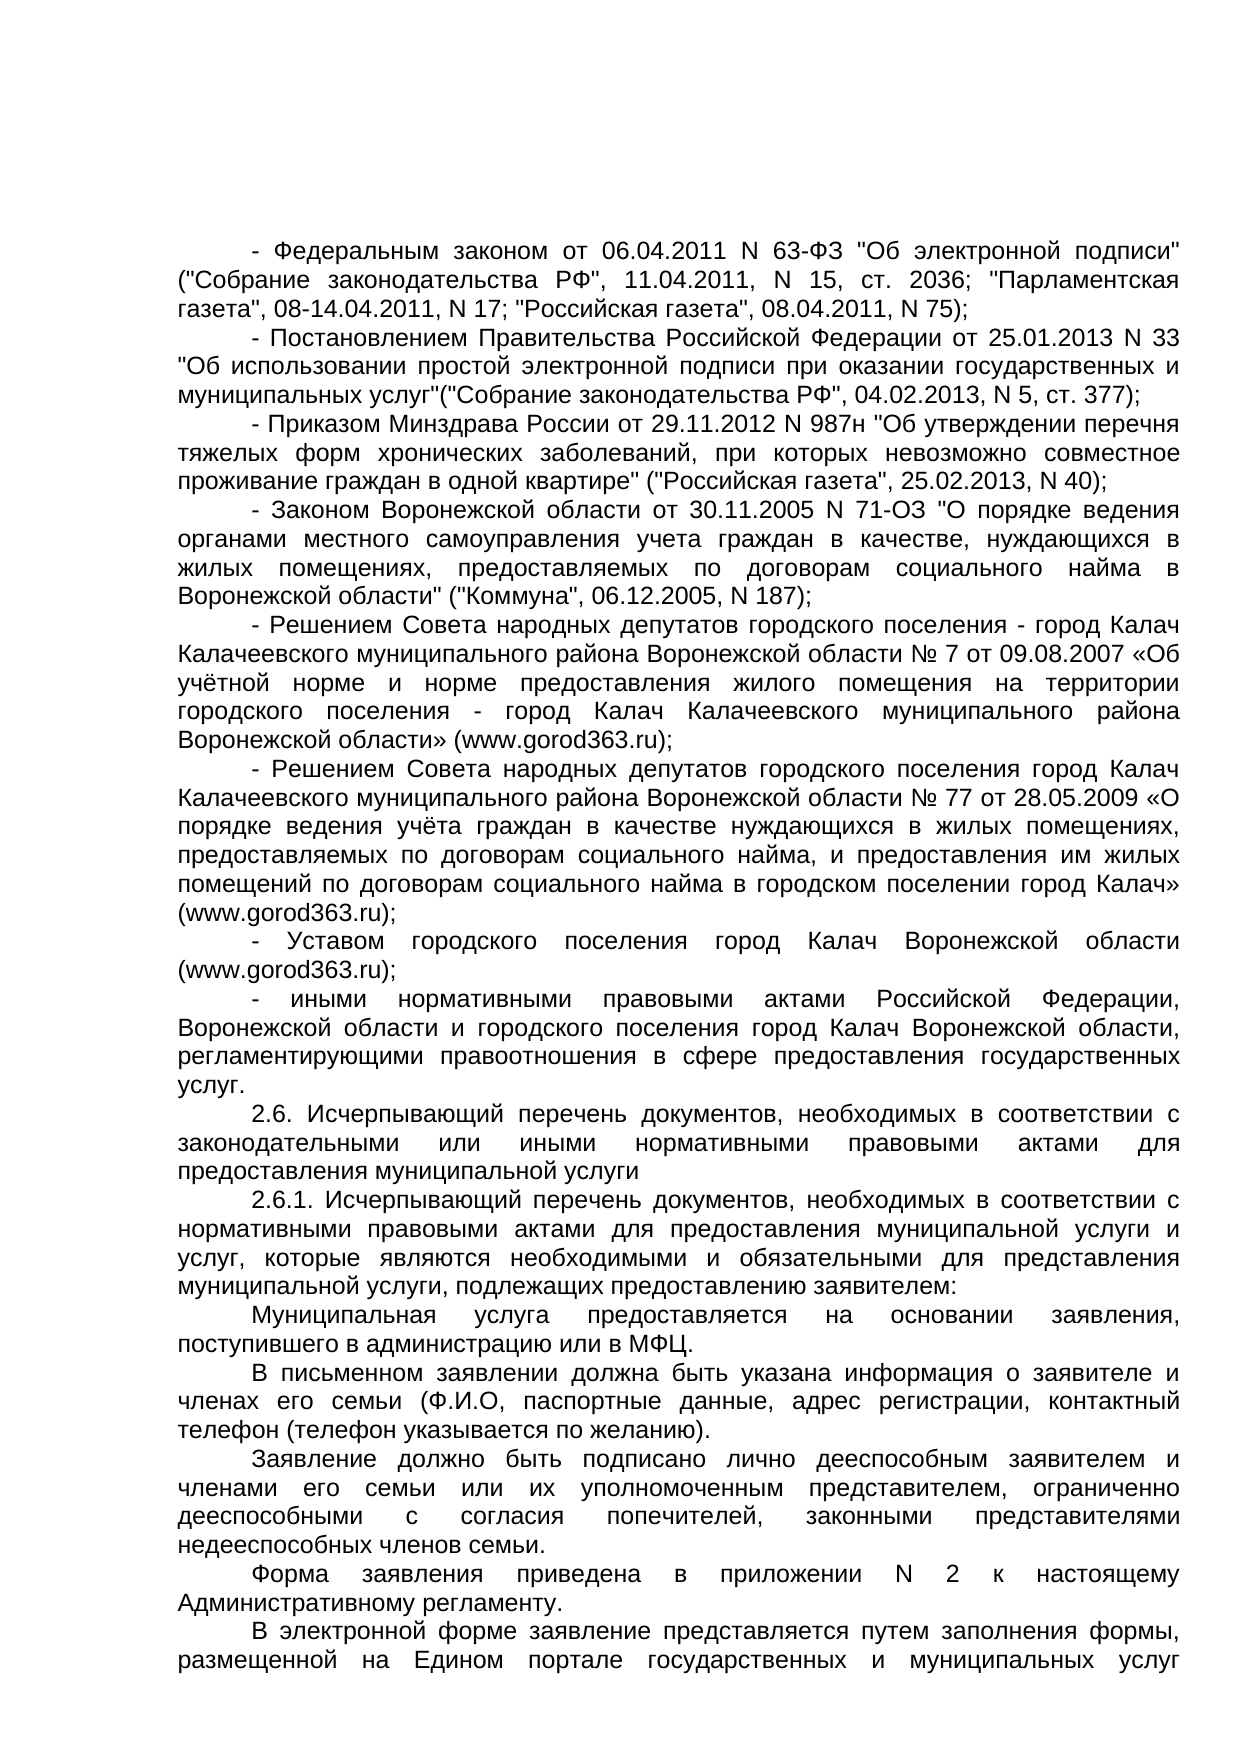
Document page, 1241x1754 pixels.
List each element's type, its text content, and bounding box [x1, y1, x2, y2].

text - Решением Совета народных депутатов городского поселения город Калач Калачеевского муниципального района Воронежской области № 77 от 28.05.2009 «О порядке ведения учёта граждан в качестве нуждающихся в жилых помещениях, предоставляемых по договорам социального найма, и предоставления им жилых помещений по договорам социального найма в городском поселении город Калач» (www.gorod363.ru); [177, 754, 1181, 926]
text - иными нормативными правовыми актами Российской Федерации, Воронежской области и городского поселения город Калач Воронежской области, регламентирующими правоотношения в сфере предоставления государственных услуг. [177, 984, 1181, 1099]
text - Решением Совета народных депутатов городского поселения - город Калач Калачеевского муниципального района Воронежской области № 7 от 09.08.2007 «Об учётной норме и норме предоставления жилого помещения на территории городского поселения - город Калач Калачеевского муниципального района Воронежской области» (www.gorod363.ru); [177, 610, 1181, 754]
text Заявление должно быть подписано лично дееспособным заявителем и членами его семьи или их уполномоченным представителем, ограниченно дееспособными с согласия попечителей, законными представителями недееспособных членов семьи. [177, 1444, 1181, 1559]
text - Федеральным законом от 06.04.2011 N 63-ФЗ "Об электронной подписи" ("Собрание законодательства РФ", 11.04.2011, N 15, ст. 2036; "Парламентская газета", 08-14.04.2011, N 17; "Российская газета", 08.04.2011, N 75); [177, 236, 1181, 322]
text - Уставом городского поселения город Калач Воронежской области (www.gorod363.ru); [177, 926, 1181, 984]
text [177, 1616, 1181, 1674]
text Форма заявления приведена в приложении N 2 к настоящему Административному регламенту. [177, 1559, 1181, 1616]
text В письменном заявлении должна быть указана информация о заявителе и членах его семьи (Ф.И.О, паспортные данные, адрес регистрации, контактный телефон (телефон указывается по желанию). [177, 1357, 1181, 1444]
text - Приказом Минздрава России от 29.11.2012 N 987н "Об утверждении перечня тяжелых форм хронических заболеваний, при которых невозможно совместное проживание граждан в одной квартире" ("Российская газета", 25.02.2013, N 40); [177, 409, 1181, 495]
text Муниципальная услуга предоставляется на основании заявления, поступившего в администрацию или в МФЦ. [177, 1300, 1181, 1357]
text - Постановлением Правительства Российской Федерации от 25.01.2013 N 33 "Об использовании простой электронной подписи при оказании государственных и муниципальных услуг"("Собрание законодательства РФ", 04.02.2013, N 5, ст. 377); [177, 322, 1181, 409]
text 2.6. Исчерпывающий перечень документов, необходимых в соответствии с законодательными или иными нормативными правовыми актами для предоставления муниципальной услуги [177, 1099, 1181, 1185]
text 2.6.1. Исчерпывающий перечень документов, необходимых в соответствии с нормативными правовыми актами для предоставления муниципальной услуги и услуг, которые являются необходимыми и обязательными для представления муниципальной услуги, подлежащих предоставлению заявителем: [177, 1185, 1181, 1300]
text - Законом Воронежской области от 30.11.2005 N 71-ОЗ "О порядке ведения органами местного самоуправления учета граждан в качестве, нуждающихся в жилых помещениях, предоставляемых по договорам социального найма в Воронежской области" ("Коммуна", 06.12.2005, N 187); [177, 495, 1181, 610]
